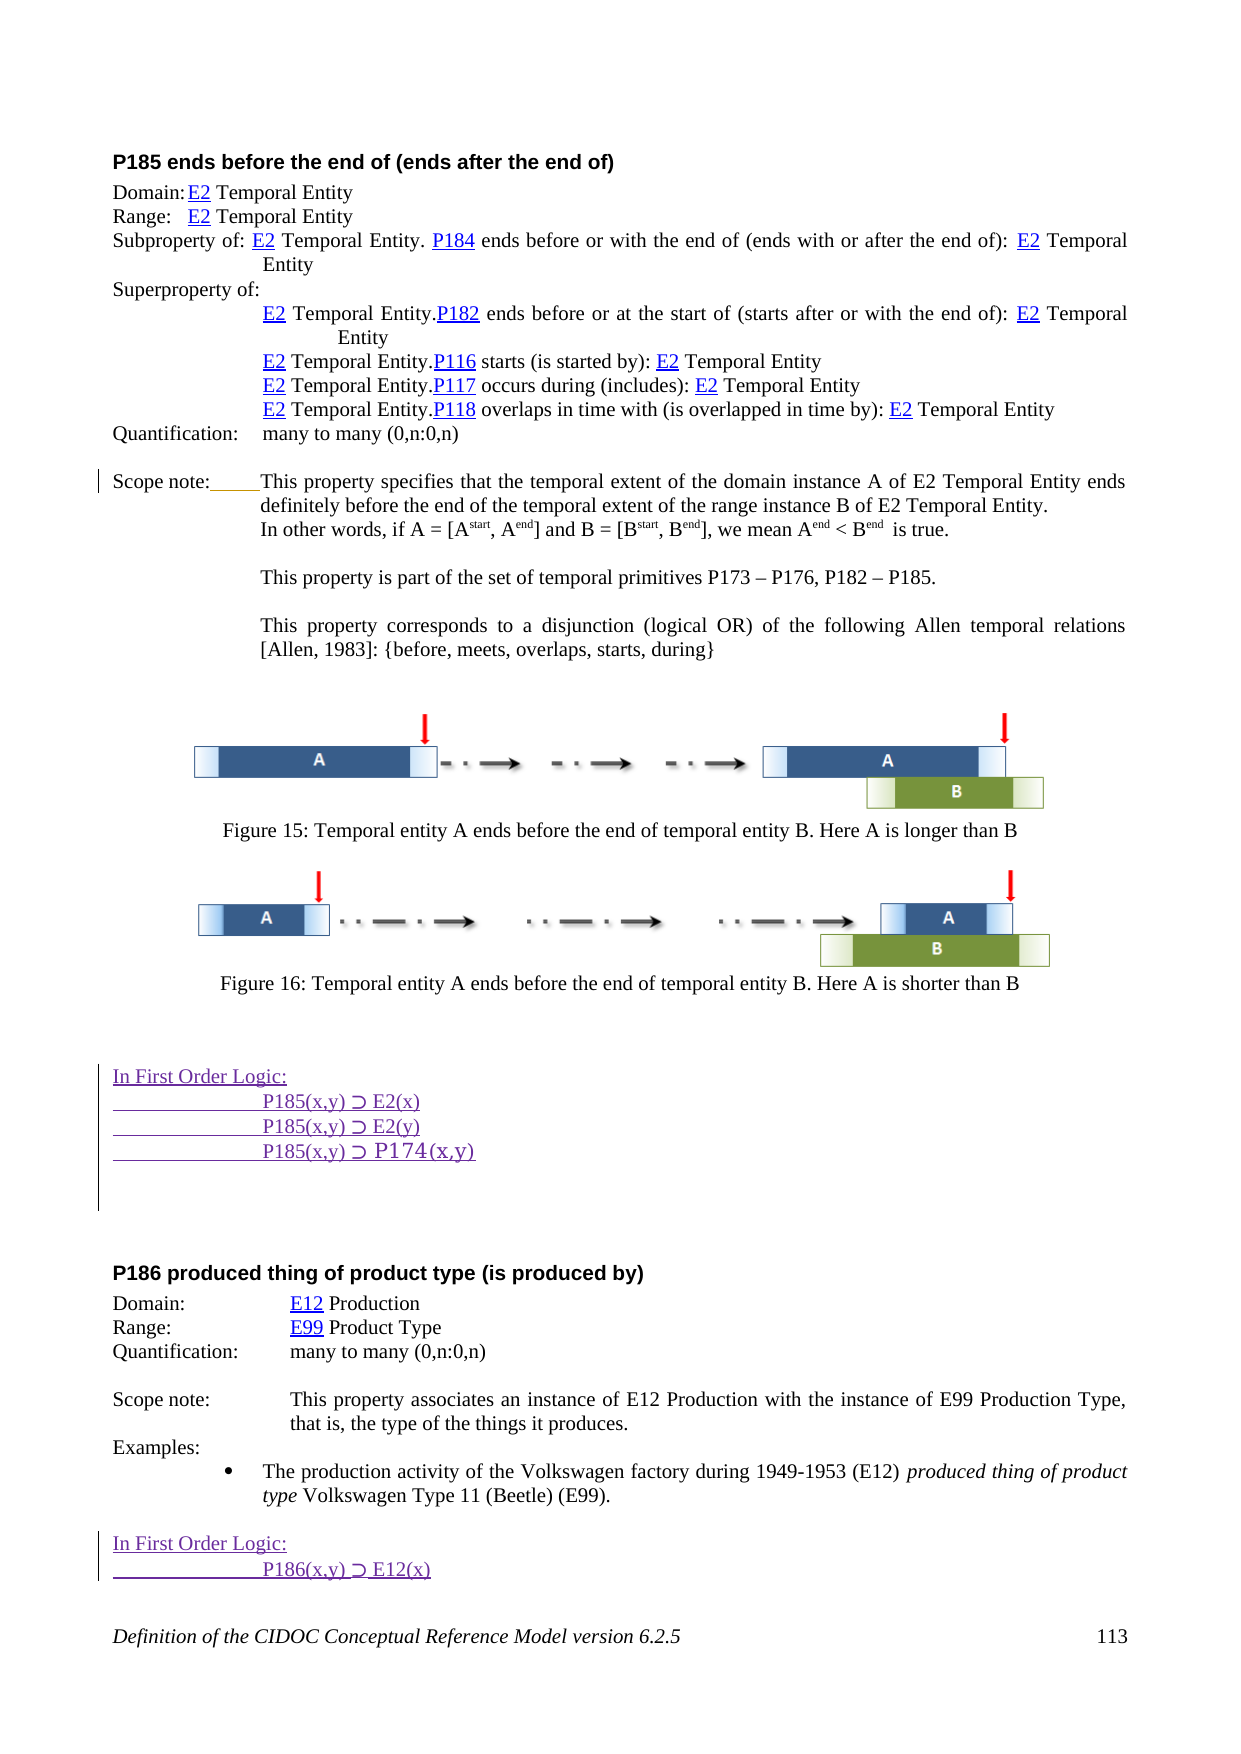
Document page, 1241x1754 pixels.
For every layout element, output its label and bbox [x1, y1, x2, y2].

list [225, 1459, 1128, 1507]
picture [187, 862, 1053, 971]
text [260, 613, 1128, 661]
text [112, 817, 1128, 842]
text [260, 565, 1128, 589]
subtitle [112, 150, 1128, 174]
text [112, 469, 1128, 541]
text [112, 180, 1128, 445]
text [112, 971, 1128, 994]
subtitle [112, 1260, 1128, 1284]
picture [187, 709, 1053, 818]
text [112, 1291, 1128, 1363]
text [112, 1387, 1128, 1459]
